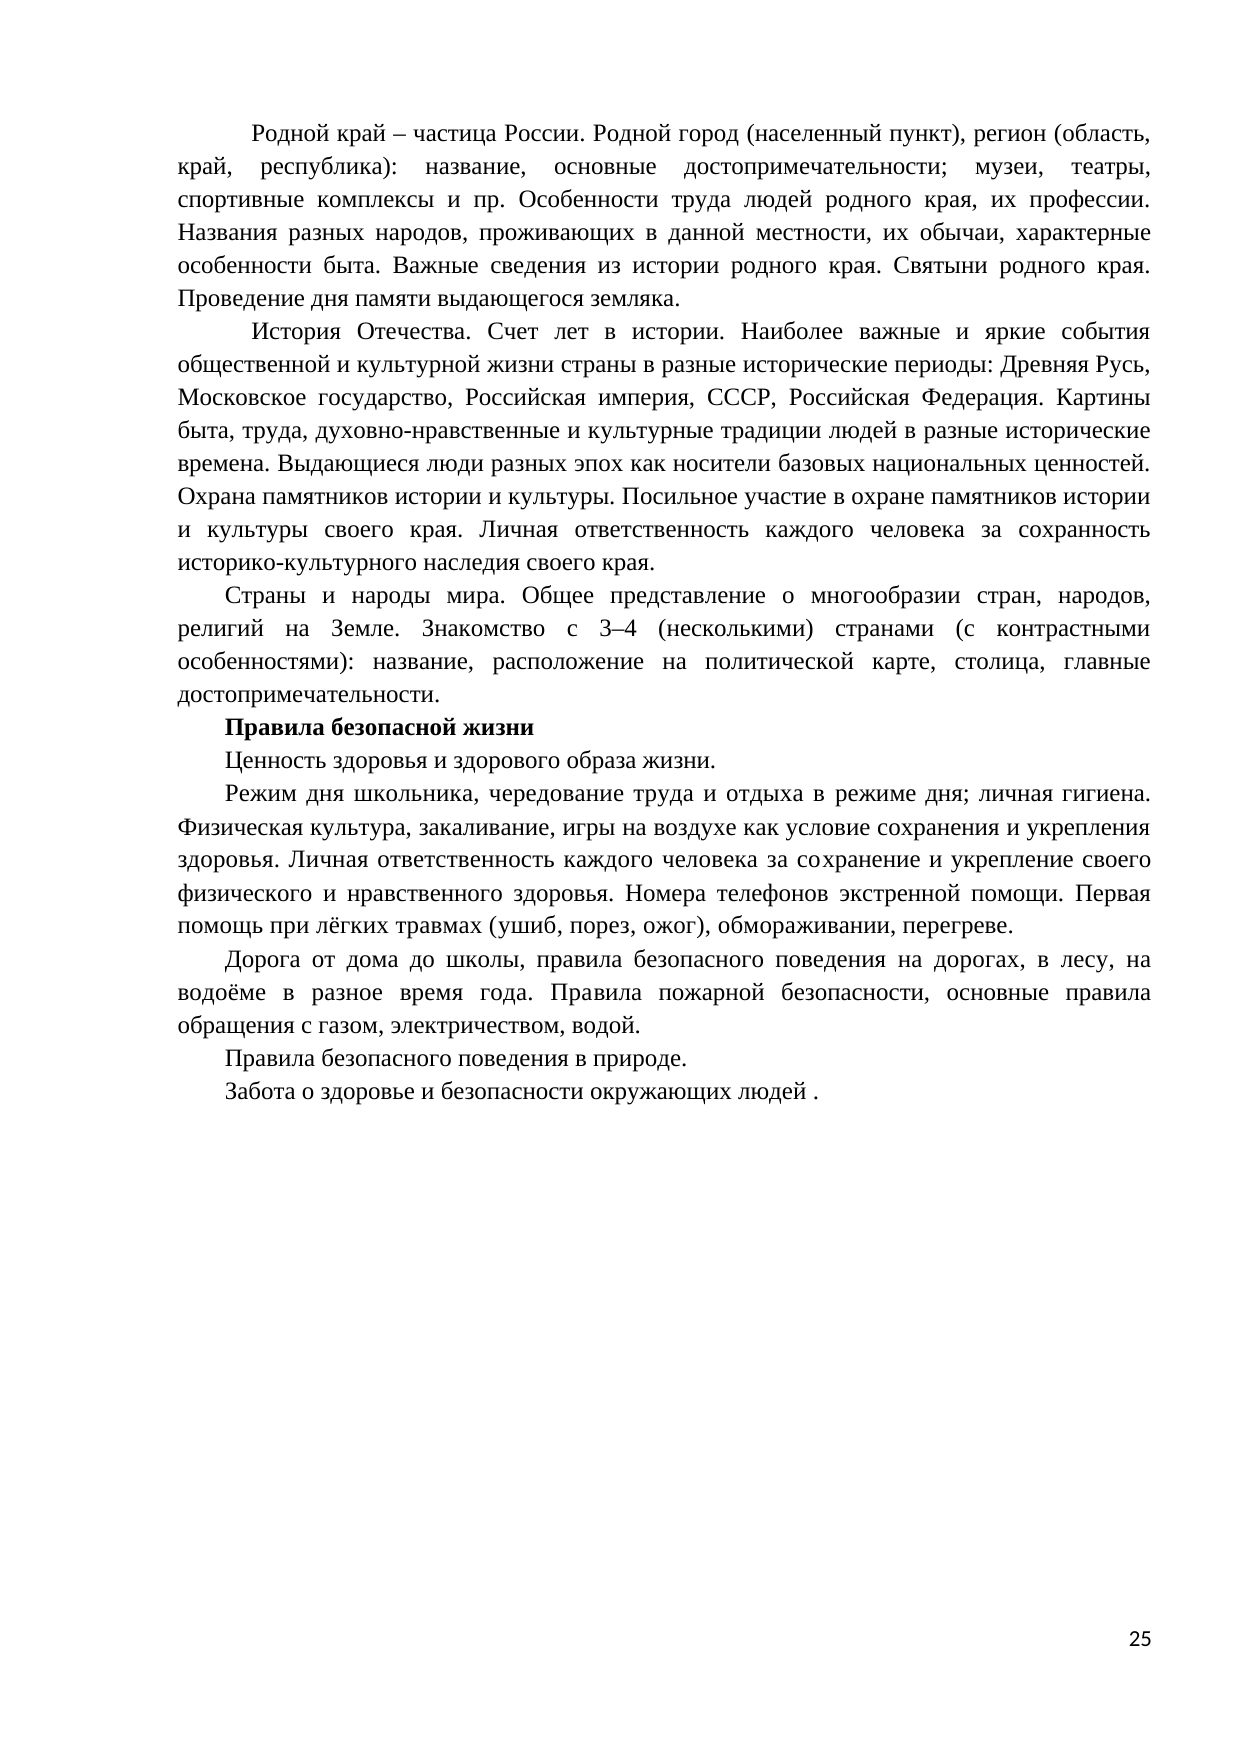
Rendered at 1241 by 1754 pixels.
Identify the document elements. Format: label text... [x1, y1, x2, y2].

text Режим дня школьника, чередование труда и отдыха в режиме дня; личная гигиена. Физическая культура, закаливание, игры на воздухе как условие сохранения и укрепления здоровья. Личная ответственность каждого человека за сохранение и укрепление своего физического и нравственного здоровья. Номера телефонов экстренной помощи. Первая помощь при лёгких травмах (ушиб, порез, ожог), обмораживании, перегреве. [177, 778, 1152, 939]
text Дорога от дома до школы, правила безопасного поведения на дорогах, в лесу, на водоёме в разное время года. Правила пожарной безопасности, основные правила обращения с газом, электричеством, водой. [177, 944, 1152, 1038]
text Родной край – частица России. Родной город (населенный пункт), регион (область, край, республика): название, основные достопримечательности; музеи, театры, спортивные комплексы и пр. Особенности труда людей родного края, их профессии. Названия разных народов, проживающих в данной местности, их обычаи, характерные особенности быта. Важные сведения из истории родного края. Святыни родного края. Проведение дня памяти выдающегося земляка. [177, 118, 1152, 312]
text История Отечества. Счет лет в истории. Наиболее важные и яркие события общественной и культурной жизни страны в разные исторические периоды: Древняя Русь, Московское государство, Российская империя, СССР, Российская Федерация. Картины быта, труда, духовно-нравственные и культурные традиции людей в разные исторические времена. Выдающиеся люди разных эпох как носители базовых национальных ценностей. Охрана памятников истории и культуры. Посильное участие в охране памятников истории и культуры своего края. Личная ответственность каждого человека за сохранность историко-культурного наследия своего края. [177, 316, 1152, 576]
text Ценность здоровья и здорового образа жизни. [177, 746, 1152, 774]
text Страны и народы мира. Общее представление о многообразии стран, народов, религий на Земле. Знакомство с 3–4 (несколькими) странами (с контрастными особенностями): название, расположение на политической карте, столица, главные достопримечательности. [177, 580, 1152, 708]
text Правила безопасного поведения в природе. [177, 1043, 1152, 1071]
text Забота о здоровье и безопасности окружающих людей . [177, 1076, 1152, 1104]
text Правила безопасной жизни [177, 712, 1152, 741]
